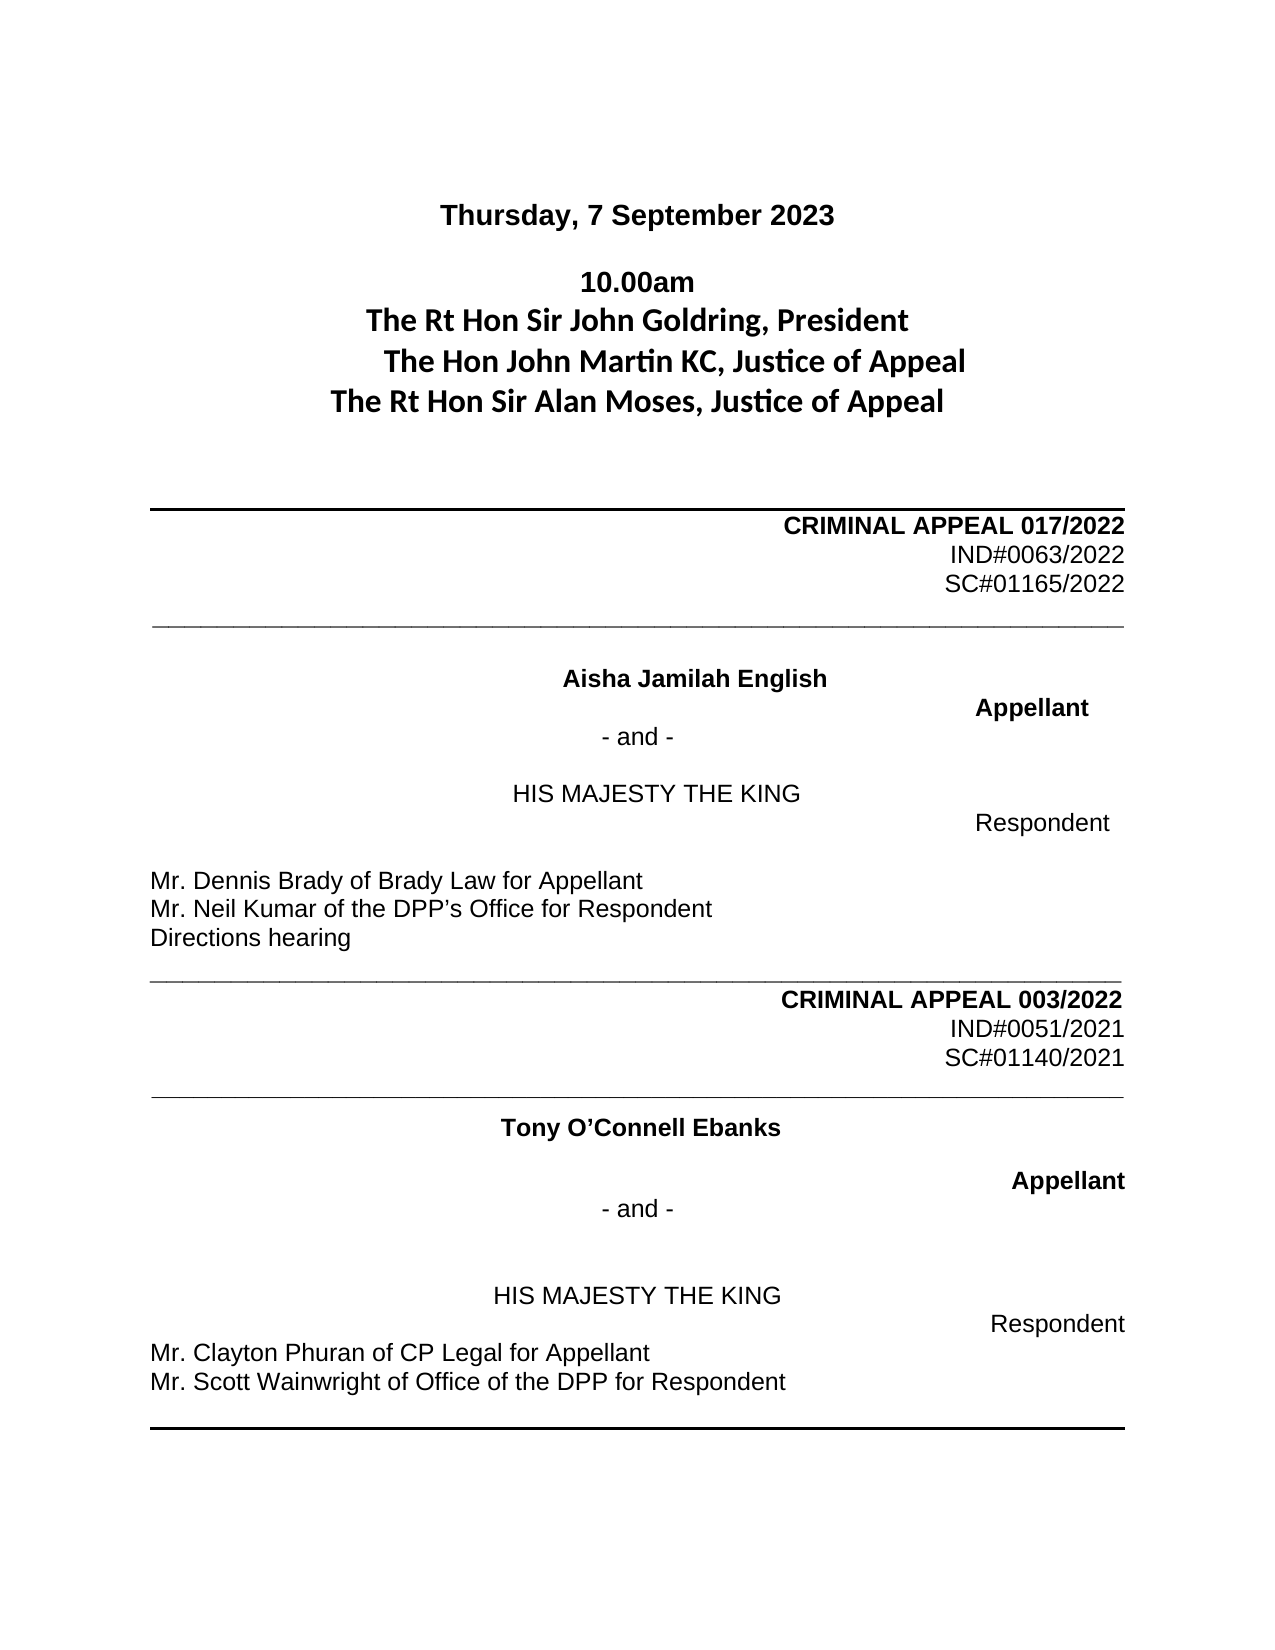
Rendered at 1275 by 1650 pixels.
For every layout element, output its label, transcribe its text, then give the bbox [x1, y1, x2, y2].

text Respondent [300, 1309, 1125, 1338]
text - and - [150, 1194, 1125, 1223]
text Thursday, 7 September 2023 [150, 198, 1125, 232]
text The Hon John Martin KC, Justice of Appeal [150, 340, 1125, 380]
text Mr. Neil Kumar of the DPP’s Office for Respondent [150, 894, 1125, 923]
text Mr. Scott Wainwright of Office of the DPP for Respondent [150, 1367, 1125, 1396]
text Appellant [150, 693, 1125, 722]
subtitle IND#0051/2021 [150, 1014, 1125, 1043]
subtitle CRIMINAL APPEAL 003/2022 [150, 986, 1125, 1014]
text IND#0063/2022 [150, 540, 1125, 569]
subtitle Tony O’Connell Ebanks [150, 1113, 1125, 1142]
text SC#01165/2022 ____________________________________________________________ [150, 569, 1125, 631]
text Directions hearing [150, 923, 1125, 952]
text Appellant [150, 1166, 1125, 1194]
text ______________________________________________________________________ [150, 1072, 1125, 1101]
text - and - [150, 722, 1125, 751]
text HIS MAJESTY THE KING [150, 1281, 1125, 1309]
text Aisha Jamilah English [300, 664, 1125, 693]
text The Rt Hon Sir Alan Moses, Justice of Appeal [150, 380, 1125, 421]
text ____________________________________________________________ [150, 952, 1125, 986]
text Mr. Clayton Phuran of CP Legal for Appellant [150, 1338, 1125, 1367]
text 10.00am [150, 265, 1125, 299]
subtitle CRIMINAL APPEAL 017/2022 [150, 511, 1125, 540]
text The Rt Hon Sir John Goldring, President [150, 299, 1125, 340]
text HIS MAJESTY THE KING [375, 779, 1125, 808]
text Mr. Dennis Brady of Brady Law for Appellant [150, 866, 1125, 894]
text Respondent [900, 808, 1125, 837]
text SC#01140/2021 [150, 1043, 1125, 1072]
